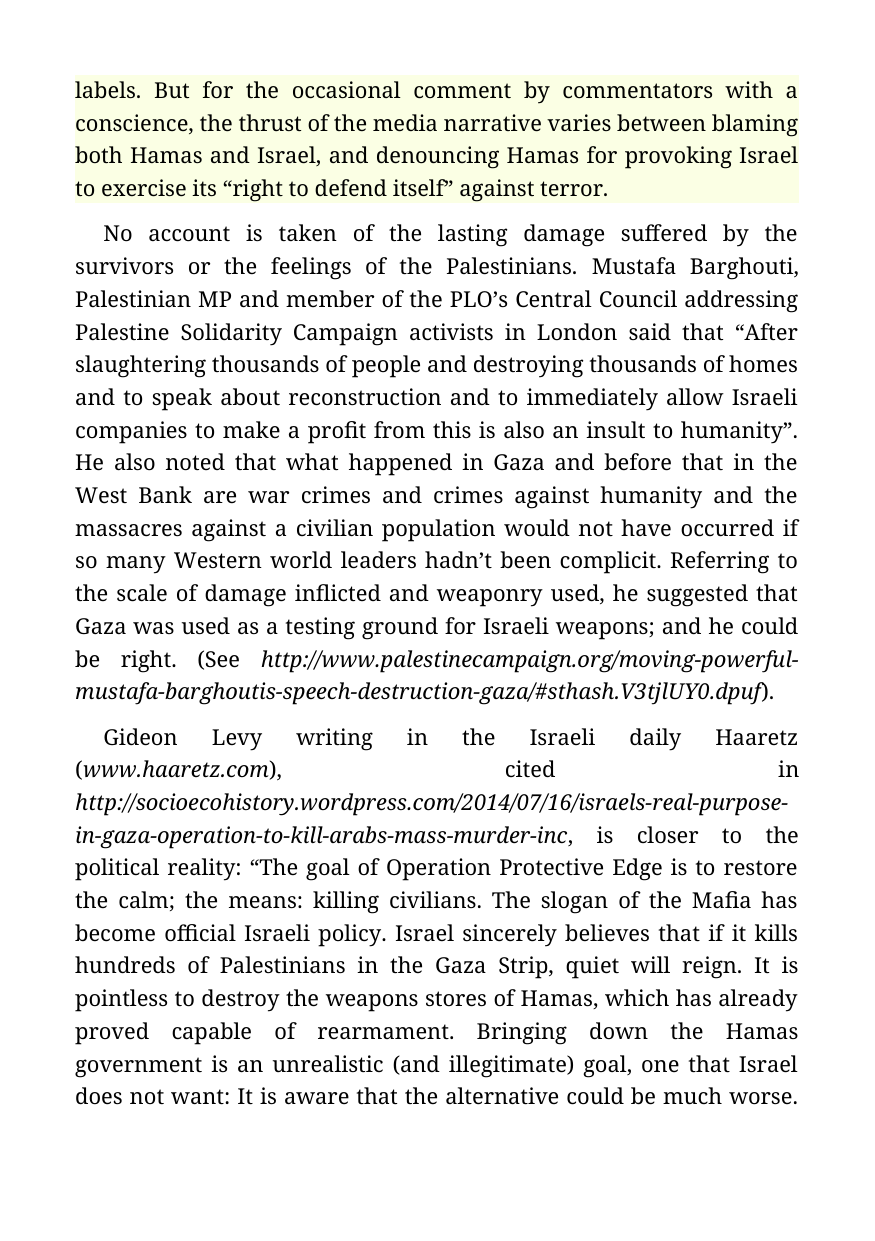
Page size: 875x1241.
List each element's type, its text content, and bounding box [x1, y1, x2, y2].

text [75, 721, 799, 1111]
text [75, 75, 799, 203]
text No account is taken of the lasting damage suffered by the survivors or the feelings of the Palestinians. Mustafa Barghouti, Palestinian MP and member of the PLO’s Central Council addressing Palestine Solidarity Campaign activists in London said that “After slaughtering thousands of people and destroying thousands of homes and to speak about reconstruction and to immediately allow Israeli companies to make a profit from this is also an insult to humanity”. He also noted that what happened in Gaza and before that in the West Bank are war crimes and crimes against humanity and the massacres against a civilian population would not have occurred if so many Western world leaders hadn’t been complicit. Referring to the scale of damage inflicted and weaponry used, he suggested that Gaza was used as a testing ground for Israeli weapons; and he could be right. (See http://www.palestinecampaign.org/moving-powerful-mustafa-barghoutis-speech-destruction-gaza/#sthash.V3tjlUY0.dpuf). [75, 218, 799, 706]
